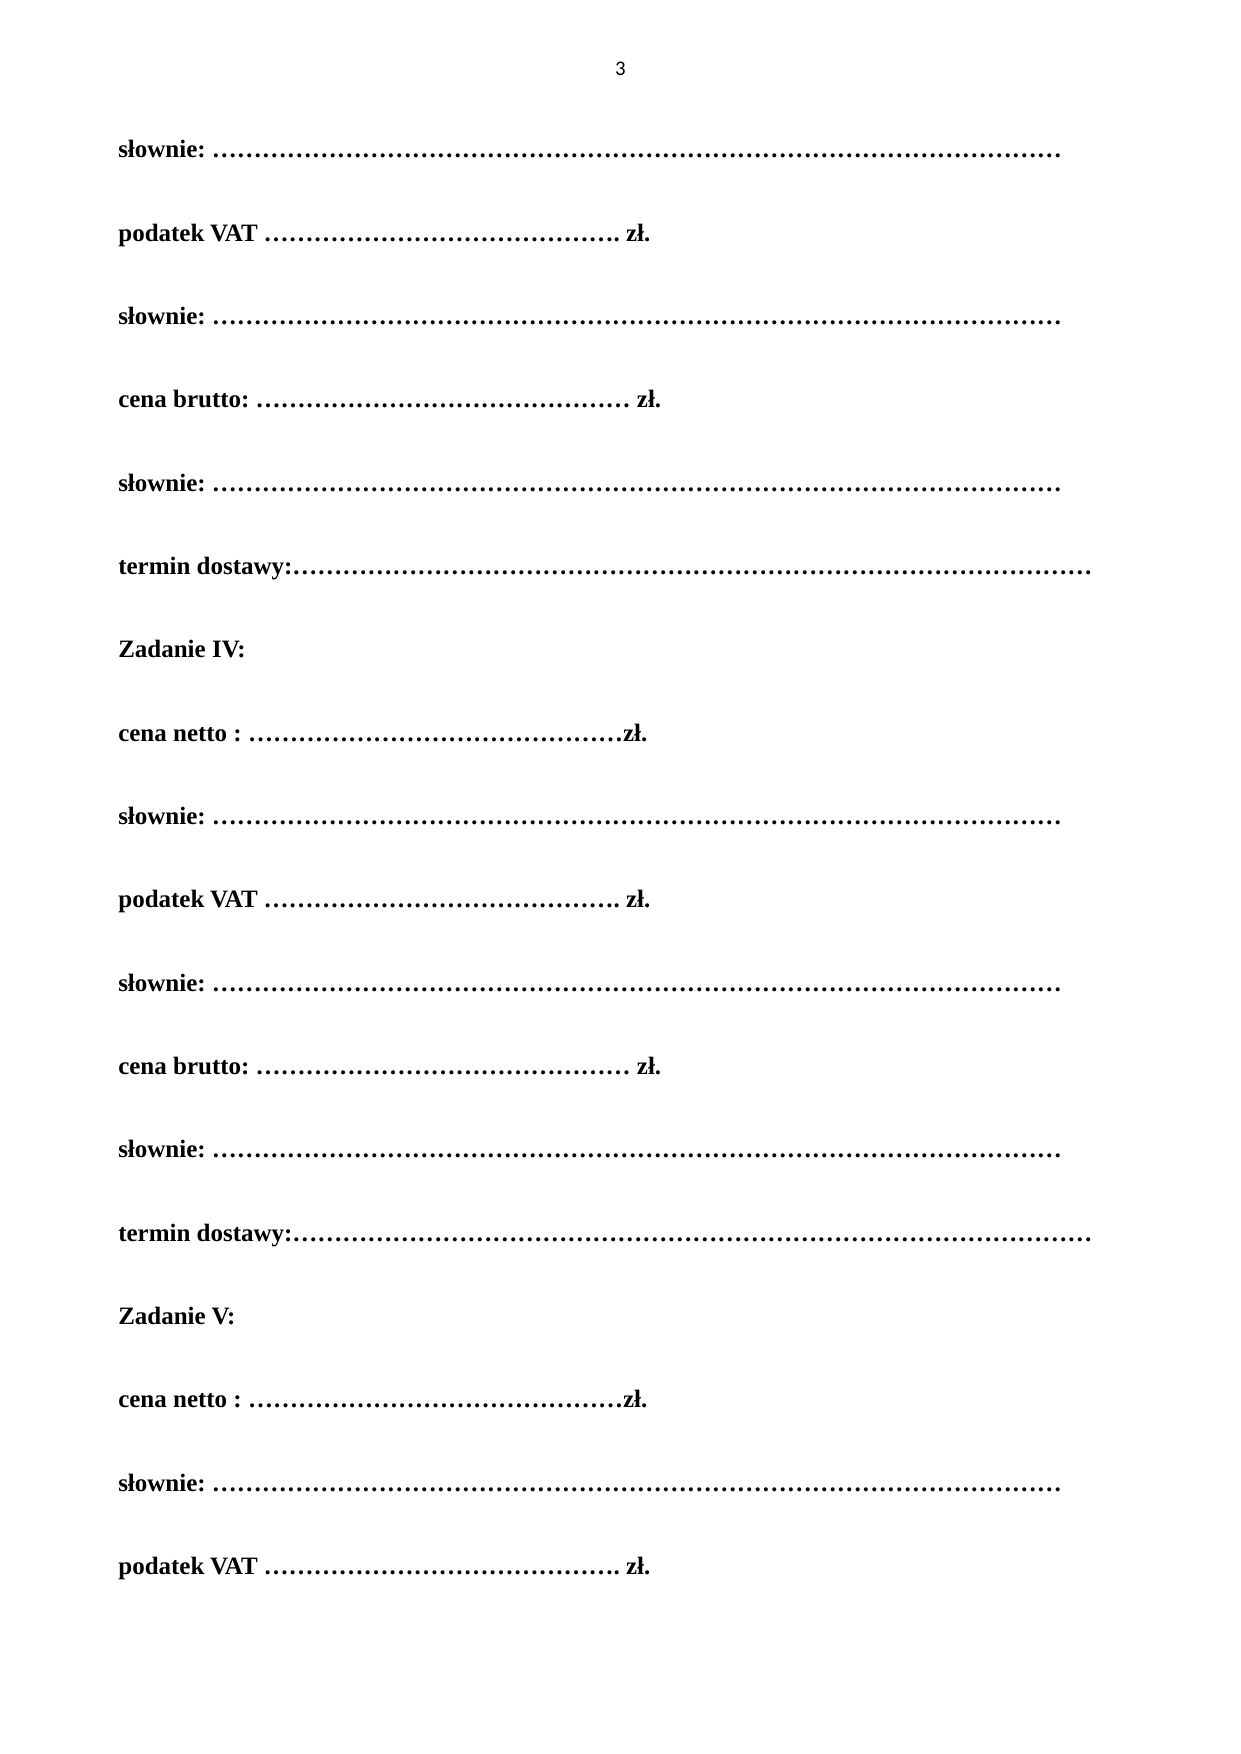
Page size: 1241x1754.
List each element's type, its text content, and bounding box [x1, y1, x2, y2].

text podatek VAT ……………………………………. zł. [118, 214, 1122, 248]
text podatek VAT ……………………………………. zł. [118, 1548, 1122, 1581]
text cena brutto: ……………………………………… zł. [118, 1048, 1122, 1081]
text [118, 464, 1122, 498]
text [118, 1464, 1122, 1498]
text Zadanie IV: [118, 631, 1122, 664]
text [118, 131, 1122, 164]
text Zadanie V: [118, 1298, 1122, 1331]
text słownie: ………………………………………………………………………………………… [118, 1131, 1122, 1164]
text cena netto : ………………………………………zł. [118, 1381, 1122, 1414]
text słownie: ………………………………………………………………………………………… [118, 798, 1122, 831]
text słownie: ………………………………………………………………………………………… [118, 964, 1122, 998]
text cena netto : ………………………………………zł. [118, 714, 1122, 748]
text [118, 1214, 1122, 1248]
text termin dostawy:…………………………………………………………………………………… [118, 548, 1122, 581]
text cena brutto: ……………………………………… zł. [118, 381, 1122, 414]
text podatek VAT ……………………………………. zł. [118, 881, 1122, 914]
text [118, 298, 1122, 331]
